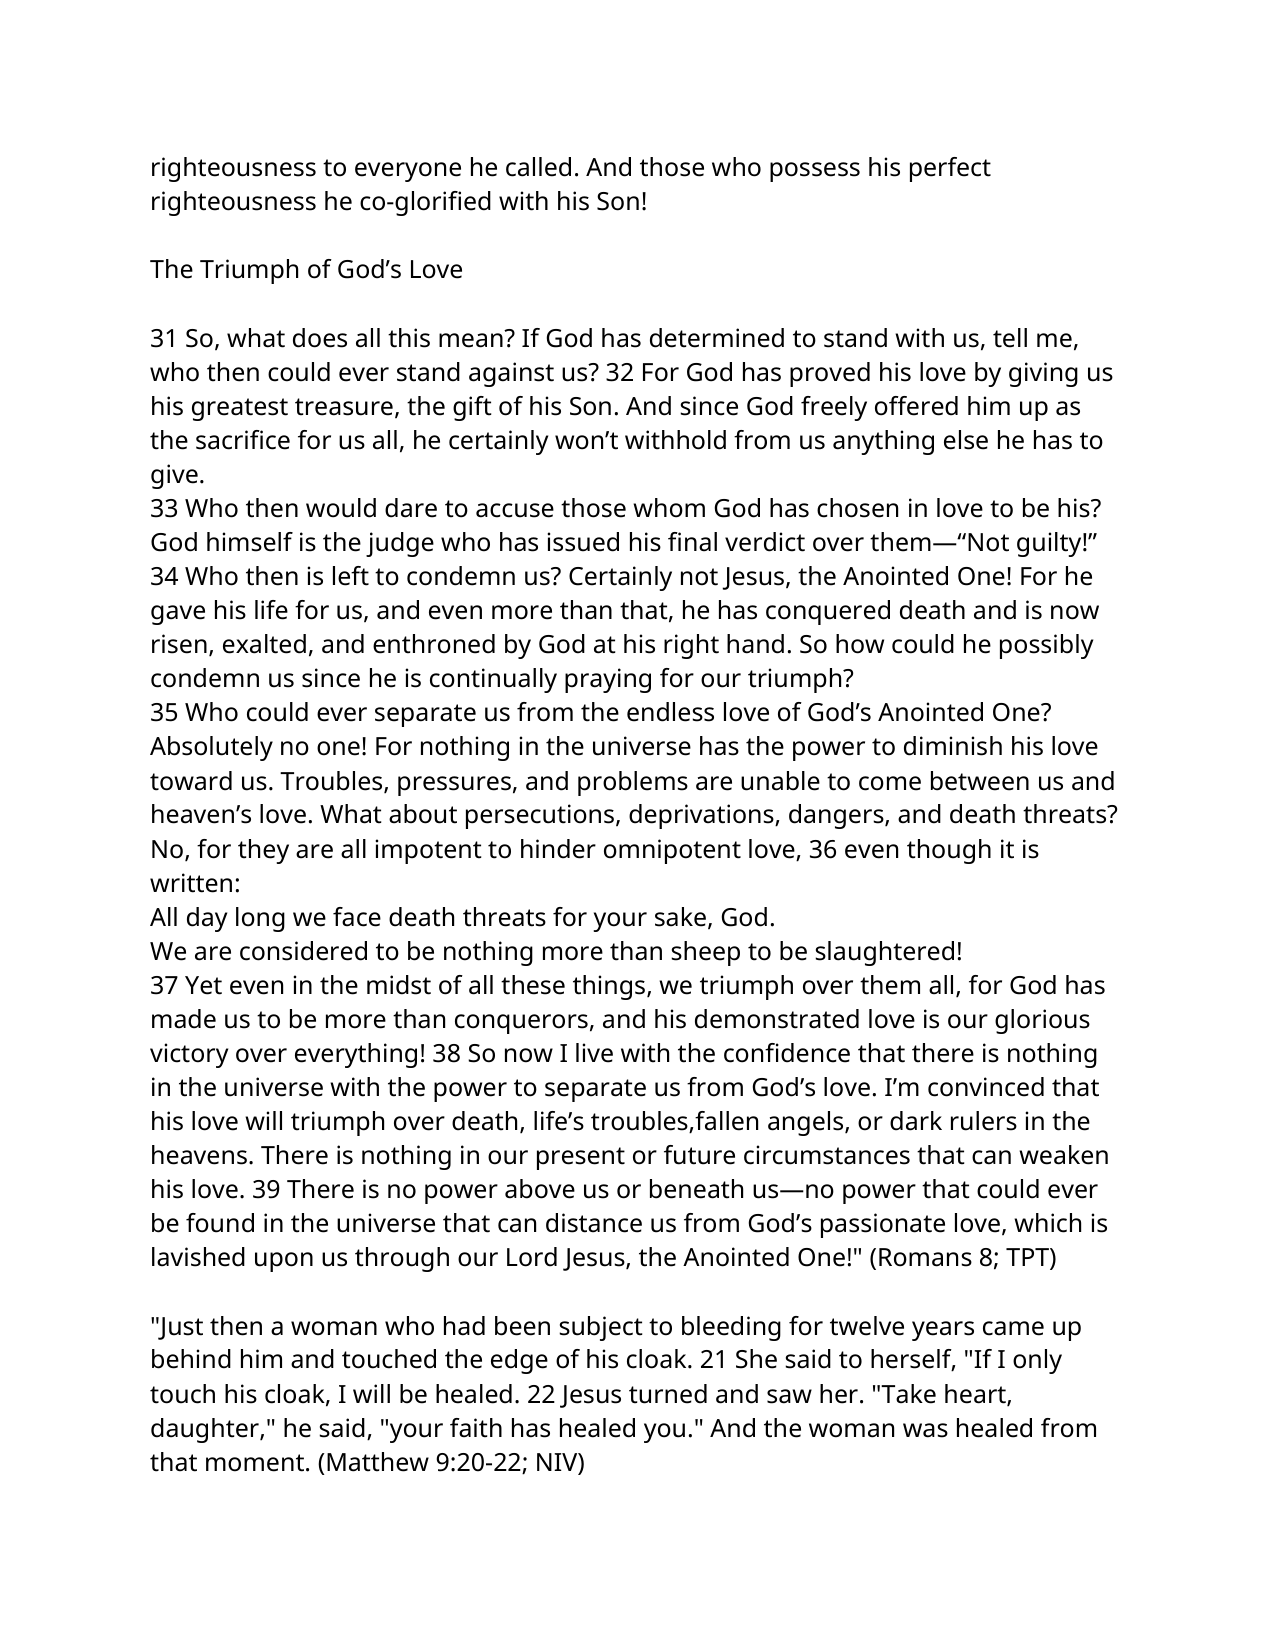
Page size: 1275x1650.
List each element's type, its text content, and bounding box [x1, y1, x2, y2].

text 34 Who then is left to condemn us? Certainly not Jesus, the Anointed One! For he gave his life for us, and even more than that, he has conquered death and is now risen, exalted, and enthroned by God at his right hand. So how could he possibly condemn us since he is continually praying for our triumph? [150, 559, 1125, 695]
text All day long we face death threats for your sake, God. [150, 899, 1125, 933]
text The Triumph of God’s Love [150, 252, 1125, 286]
text 37 Yet even in the midst of all these things, we triumph over them all, for God has made us to be more than conquerors, and his demonstrated love is our glorious victory over everything! 38 So now I live with the confidence that there is nothing in the universe with the power to separate us from God’s love. I’m convinced that his love will triumph over death, life’s troubles,fallen angels, or dark rulers in the heavens. There is nothing in our present or future circumstances that can weaken his love. 39 There is no power above us or beneath us—no power that could ever be found in the universe that can distance us from God’s passionate love, which is lavished upon us through our Lord Jesus, the Anointed One!" (Romans 8; TPT) [150, 967, 1125, 1274]
text "Just then a woman who had been subject to bleeding for twelve years came up behind him and touched the edge of his cloak. 21 She said to herself, "If I only touch his cloak, I will be healed. 22 Jesus turned and saw her. "Take heart, daughter," he said, "your faith has healed you." And the woman was healed from that moment. (Matthew 9:20-22; NIV) [150, 1308, 1125, 1478]
text 31 So, what does all this mean? If God has determined to stand with us, tell me, who then could ever stand against us? 32 For God has proved his love by giving us his greatest treasure, the gift of his Son. And since God freely offered him up as the sacrifice for us all, he certainly won’t withhold from us anything else he has to give. [150, 320, 1125, 491]
text 33 Who then would dare to accuse those whom God has chosen in love to be his? God himself is the judge who has issued his final verdict over them—“Not guilty!” [150, 491, 1125, 559]
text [150, 150, 1125, 218]
text 35 Who could ever separate us from the endless love of God’s Anointed One? Absolutely no one! For nothing in the universe has the power to diminish his love toward us. Troubles, pressures, and problems are unable to come between us and heaven’s love. What about persecutions, deprivations, dangers, and death threats? No, for they are all impotent to hinder omnipotent love, 36 even though it is written: [150, 695, 1125, 899]
text We are considered to be nothing more than sheep to be slaughtered! [150, 933, 1125, 967]
